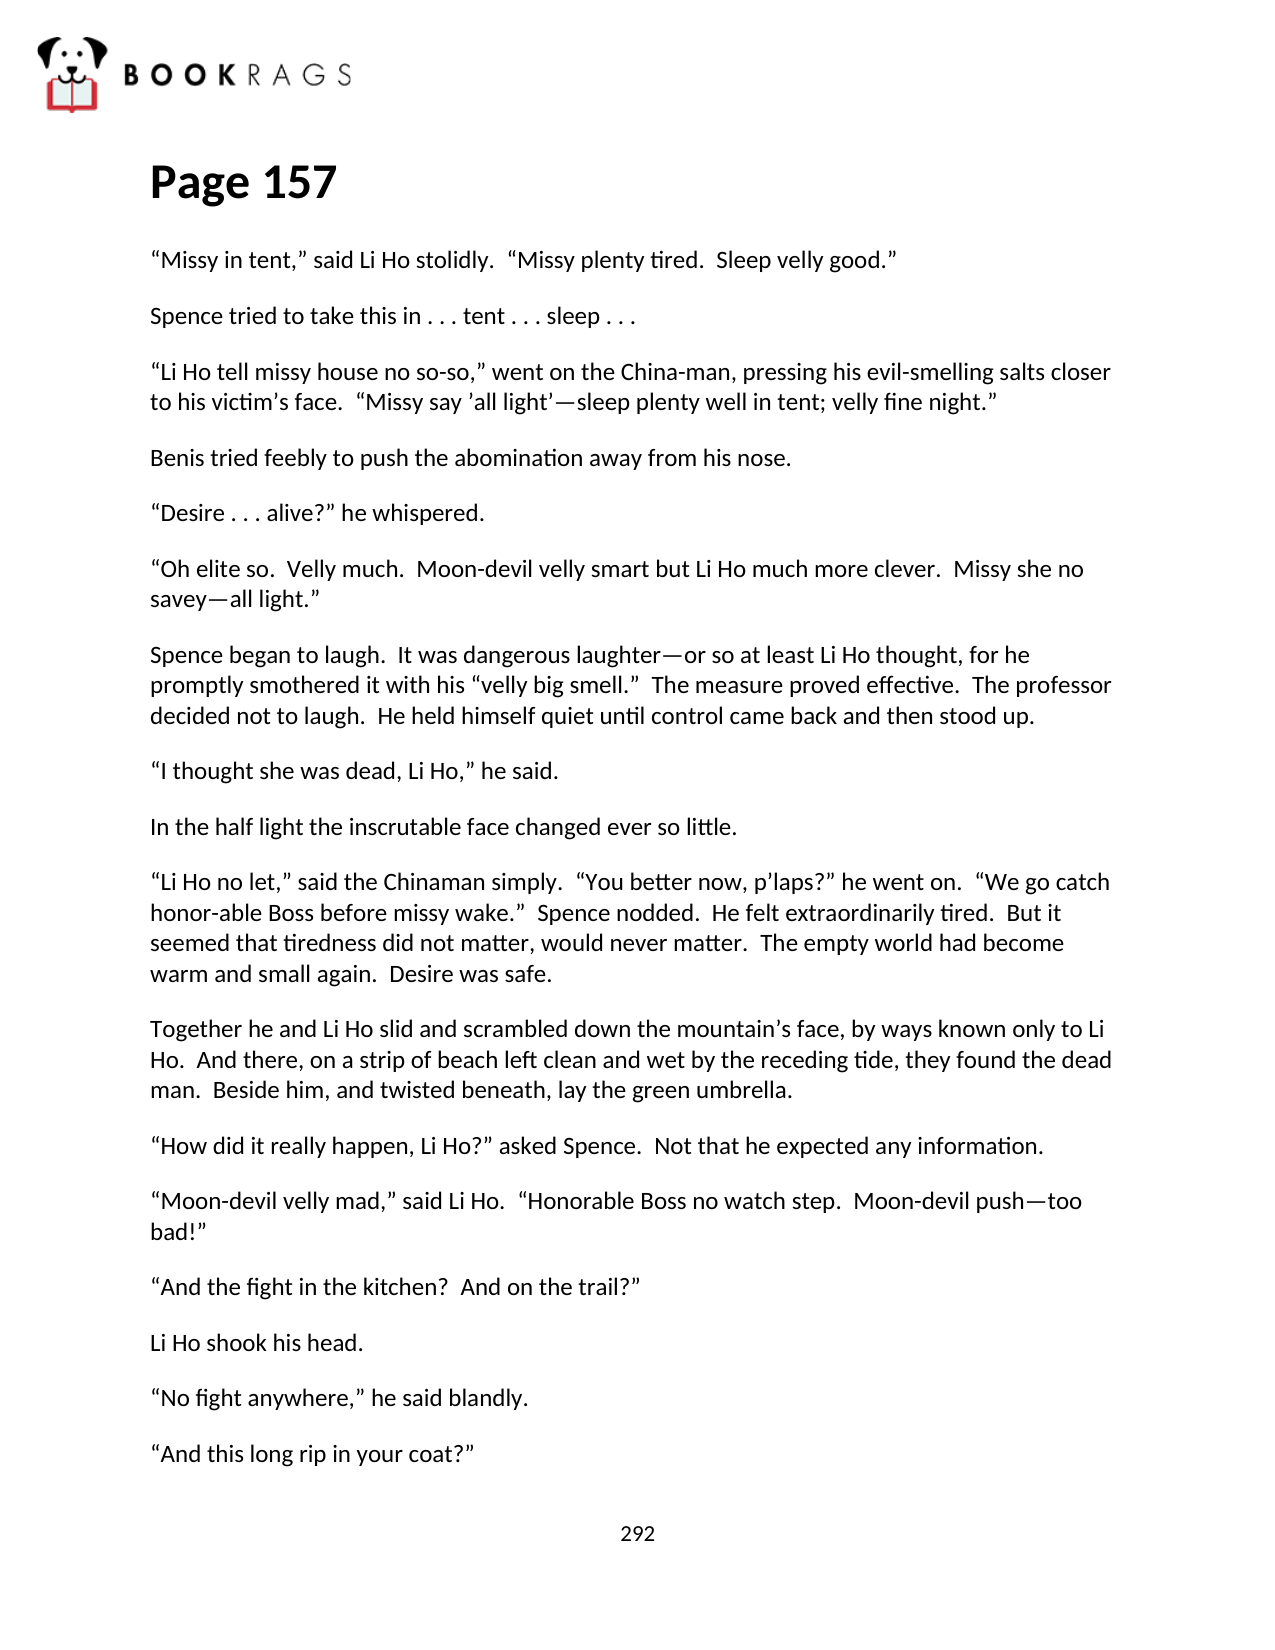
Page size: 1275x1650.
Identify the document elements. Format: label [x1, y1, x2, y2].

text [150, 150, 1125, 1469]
picture [37, 37, 351, 113]
